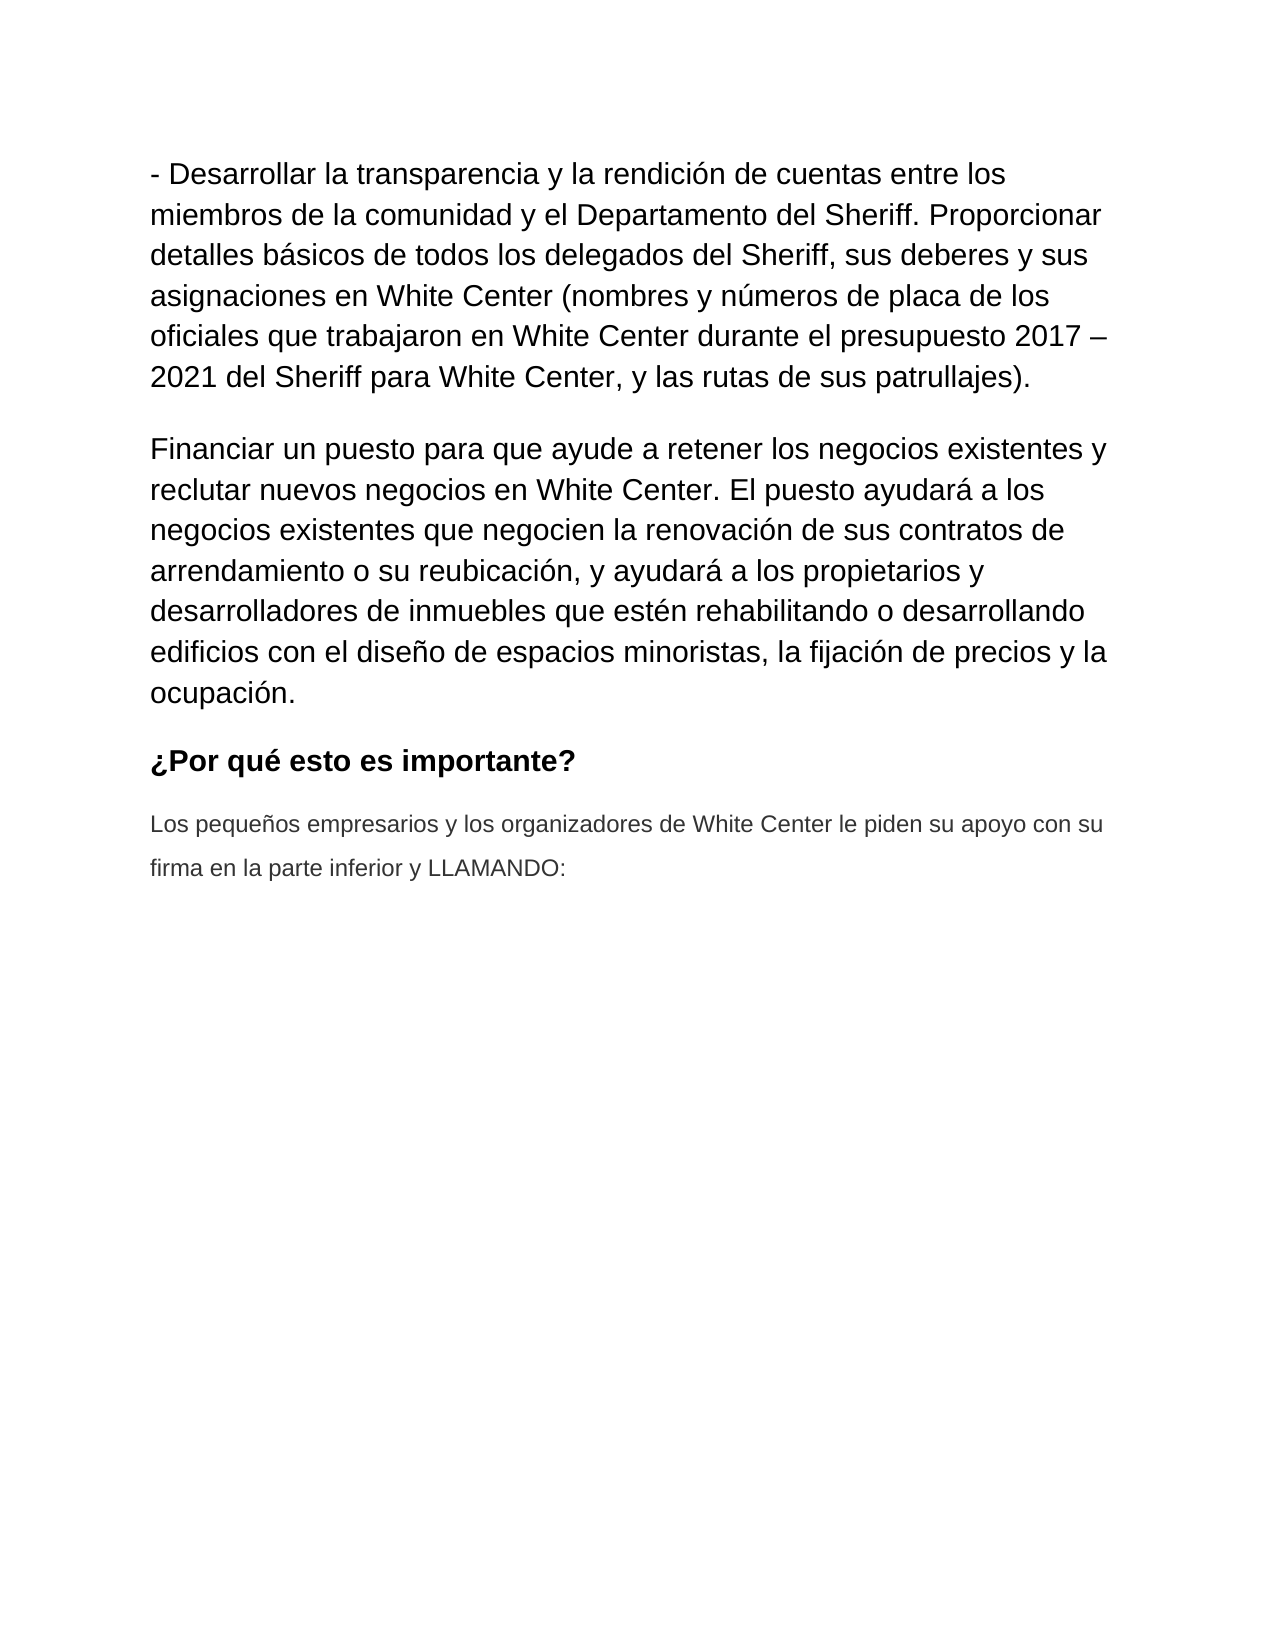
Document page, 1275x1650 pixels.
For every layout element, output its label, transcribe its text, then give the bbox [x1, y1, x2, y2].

text Los pequeños empresarios y los organizadores de White Center le piden su apoyo con su firma en la parte inferior y LLAMANDO: [150, 794, 1125, 881]
text ¿Por qué esto es importante? [150, 741, 1125, 778]
text Financiar un puesto para que ayude a retener los negocios existentes y reclutar nuevos negocios en White Center. El puesto ayudará a los negocios existentes que negocien la renovación de sus contratos de arrendamiento o su reubicación, y ayudará a los propietarios y desarrolladores de inmuebles que estén rehabilitando o desarrollando edificios con el diseño de espacios minoristas, la fijación de precios y la ocupación. [150, 425, 1125, 709]
text - Desarrollar la transparencia y la rendición de cuentas entre los miembros de la comunidad y el Departamento del Sheriff. Proporcionar detalles básicos de todos los delegados del Sheriff, sus deberes y sus asignaciones en White Center (nombres y números de placa de los oficiales que trabajaron en White Center durante el presupuesto 2017 – 2021 del Sheriff para White Center, y las rutas de sus patrullajes). [150, 150, 1125, 394]
